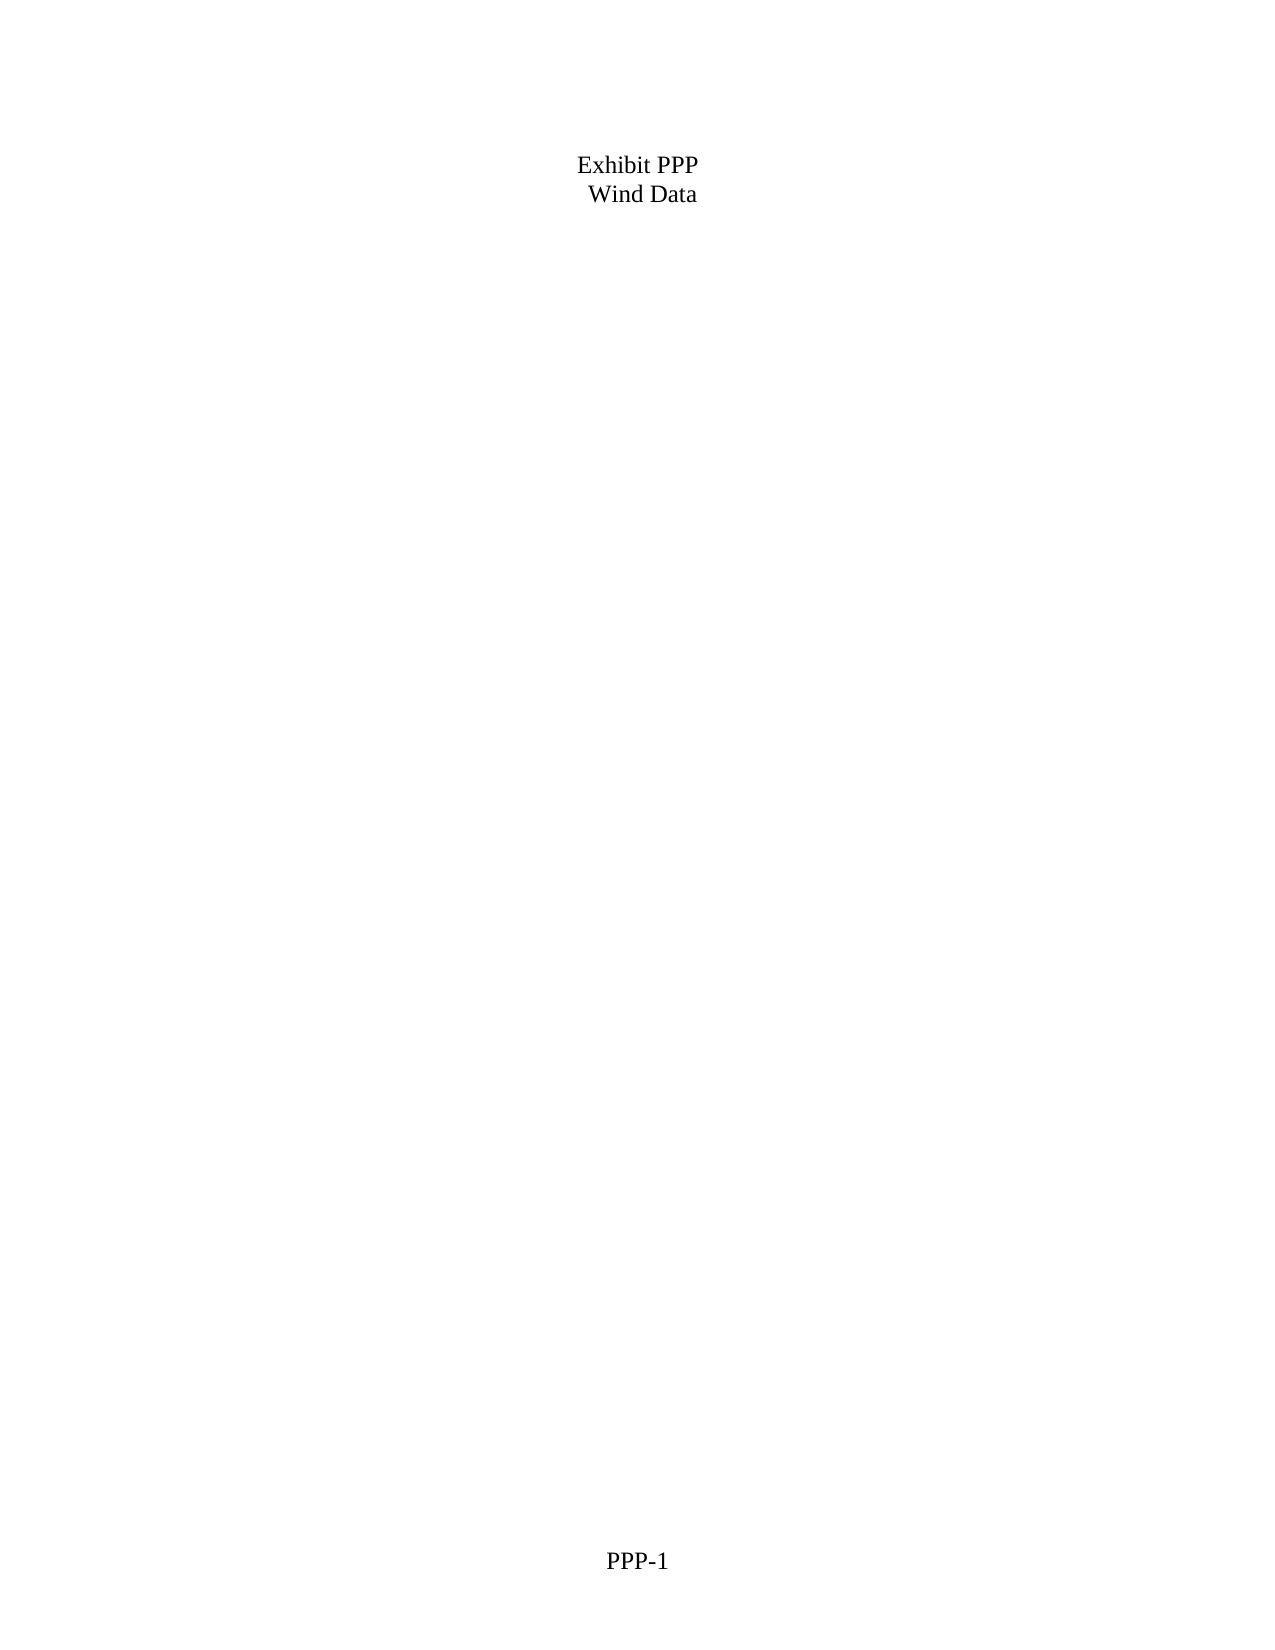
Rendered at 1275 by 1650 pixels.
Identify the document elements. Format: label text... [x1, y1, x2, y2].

text Wind Data [160, 179, 1125, 207]
